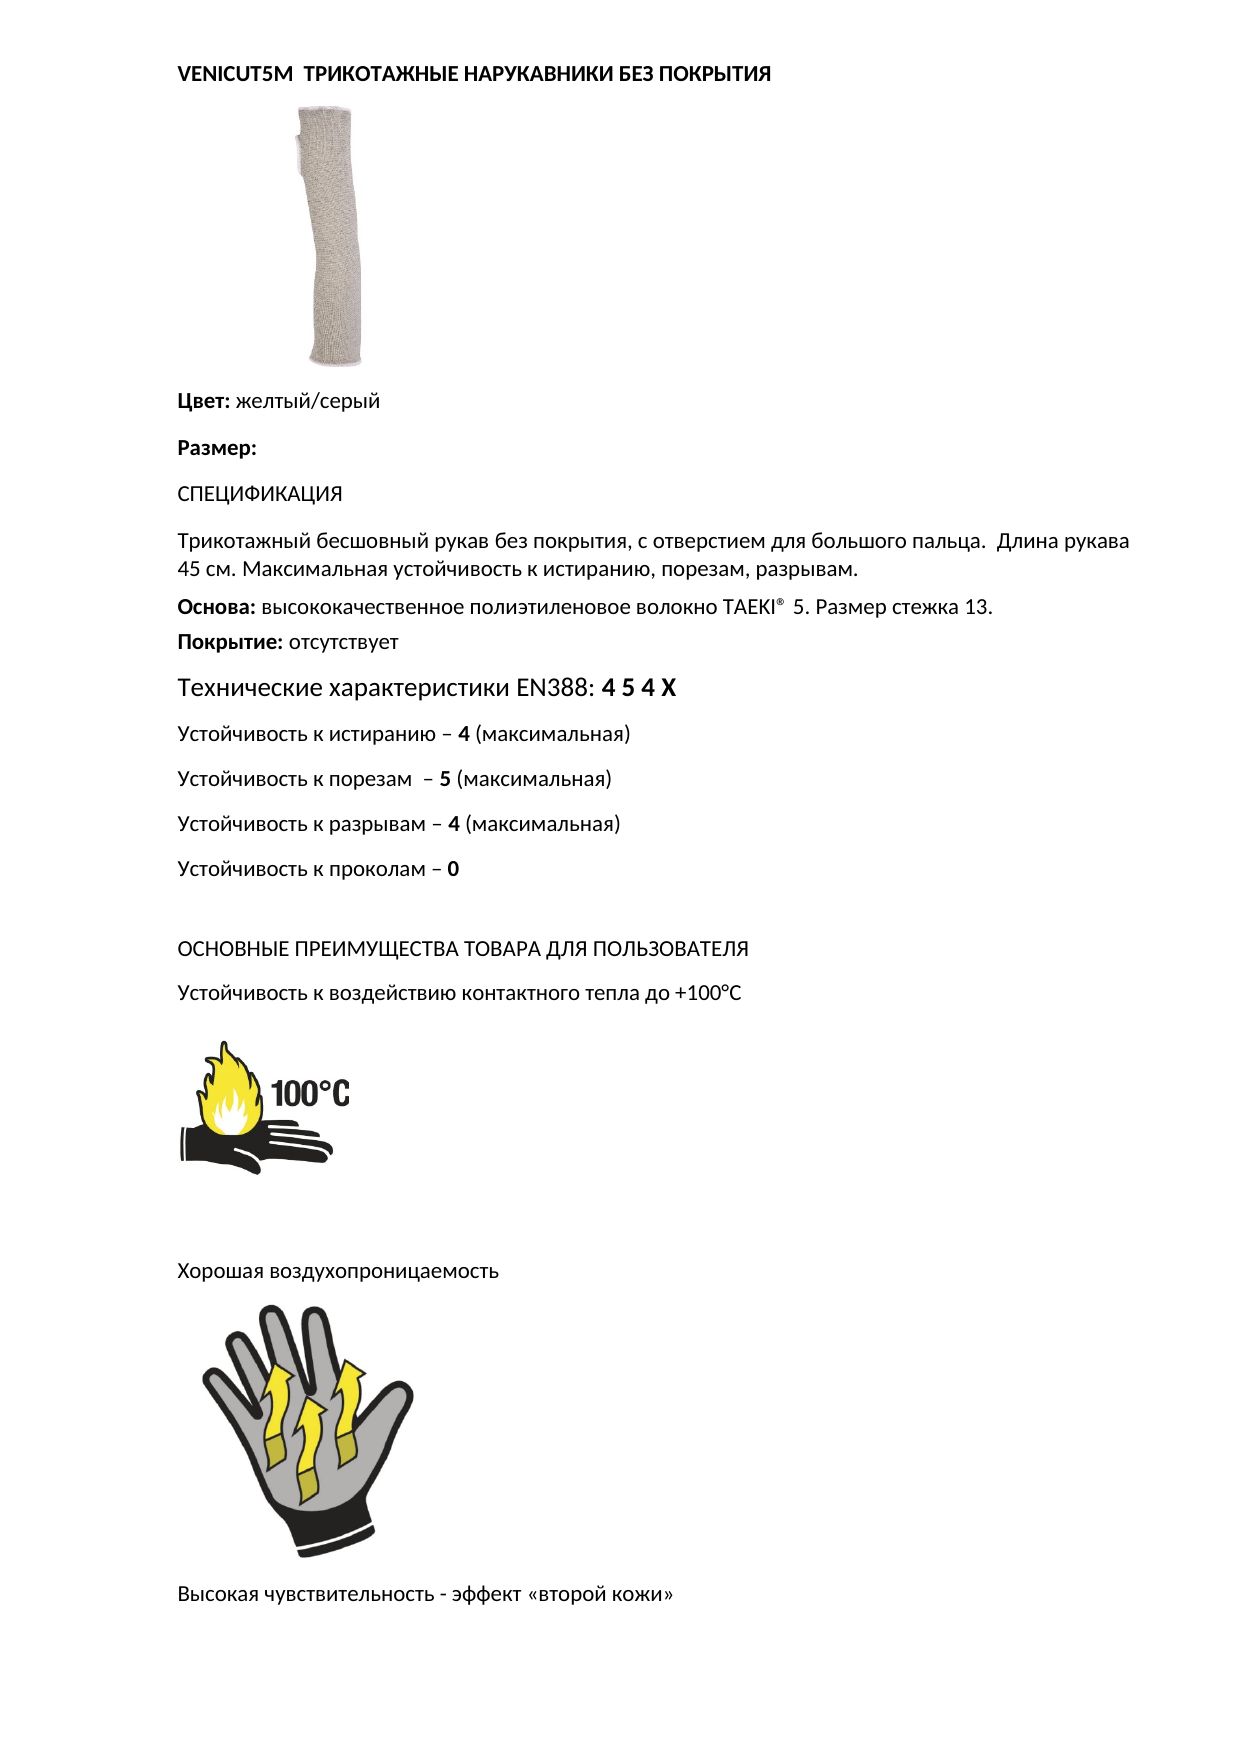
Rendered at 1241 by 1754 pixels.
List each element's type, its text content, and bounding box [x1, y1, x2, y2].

picture [197, 106, 459, 367]
text Технические характеристики EN388: 4 5 4 Х [177, 670, 1152, 703]
text ОСНОВНЫЕ ПРЕИМУЩЕСТВА ТОВАРА ДЛЯ ПОЛЬЗОВАТЕЛЯ [177, 934, 1152, 962]
text Устойчивость к проколам – 0 [177, 854, 1152, 882]
text Размер: [177, 433, 1152, 461]
text Устойчивость к воздействию контактного тепла до +100°C [177, 978, 1152, 1006]
text Устойчивость к истиранию – 4 (максимальная) [177, 719, 1152, 748]
text Трикотажный бесшовный рукав без покрытия, с отверстием для большого пальца. Длина рукава 45 см. Максимальная устойчивость к истиранию, порезам, разрывам. [177, 526, 1152, 582]
text Хорошая воздухопроницаемость [177, 1256, 1152, 1284]
text VENICUT5M ТРИКОТАЖНЫЕ НАРУКАВНИКИ БЕЗ ПОКРЫТИЯ [177, 59, 1152, 87]
text Цвет: желтый/серый [177, 386, 1152, 414]
text Покрытие: отсутствует [177, 634, 1152, 653]
text СПЕЦИФИКАЦИЯ [177, 479, 1152, 507]
text Устойчивость к разрывам – 4 (максимальная) [177, 809, 1152, 837]
text Устойчивость к порезам – 5 (максимальная) [177, 764, 1152, 792]
text Основа: высококачественное полиэтиленовое волокно TAEKI® 5. Размер стежка 13. [177, 599, 1152, 618]
text Высокая чувствительность - эффект «второй кожи» [177, 1579, 1152, 1607]
picture [177, 1301, 439, 1562]
picture [177, 1023, 349, 1195]
